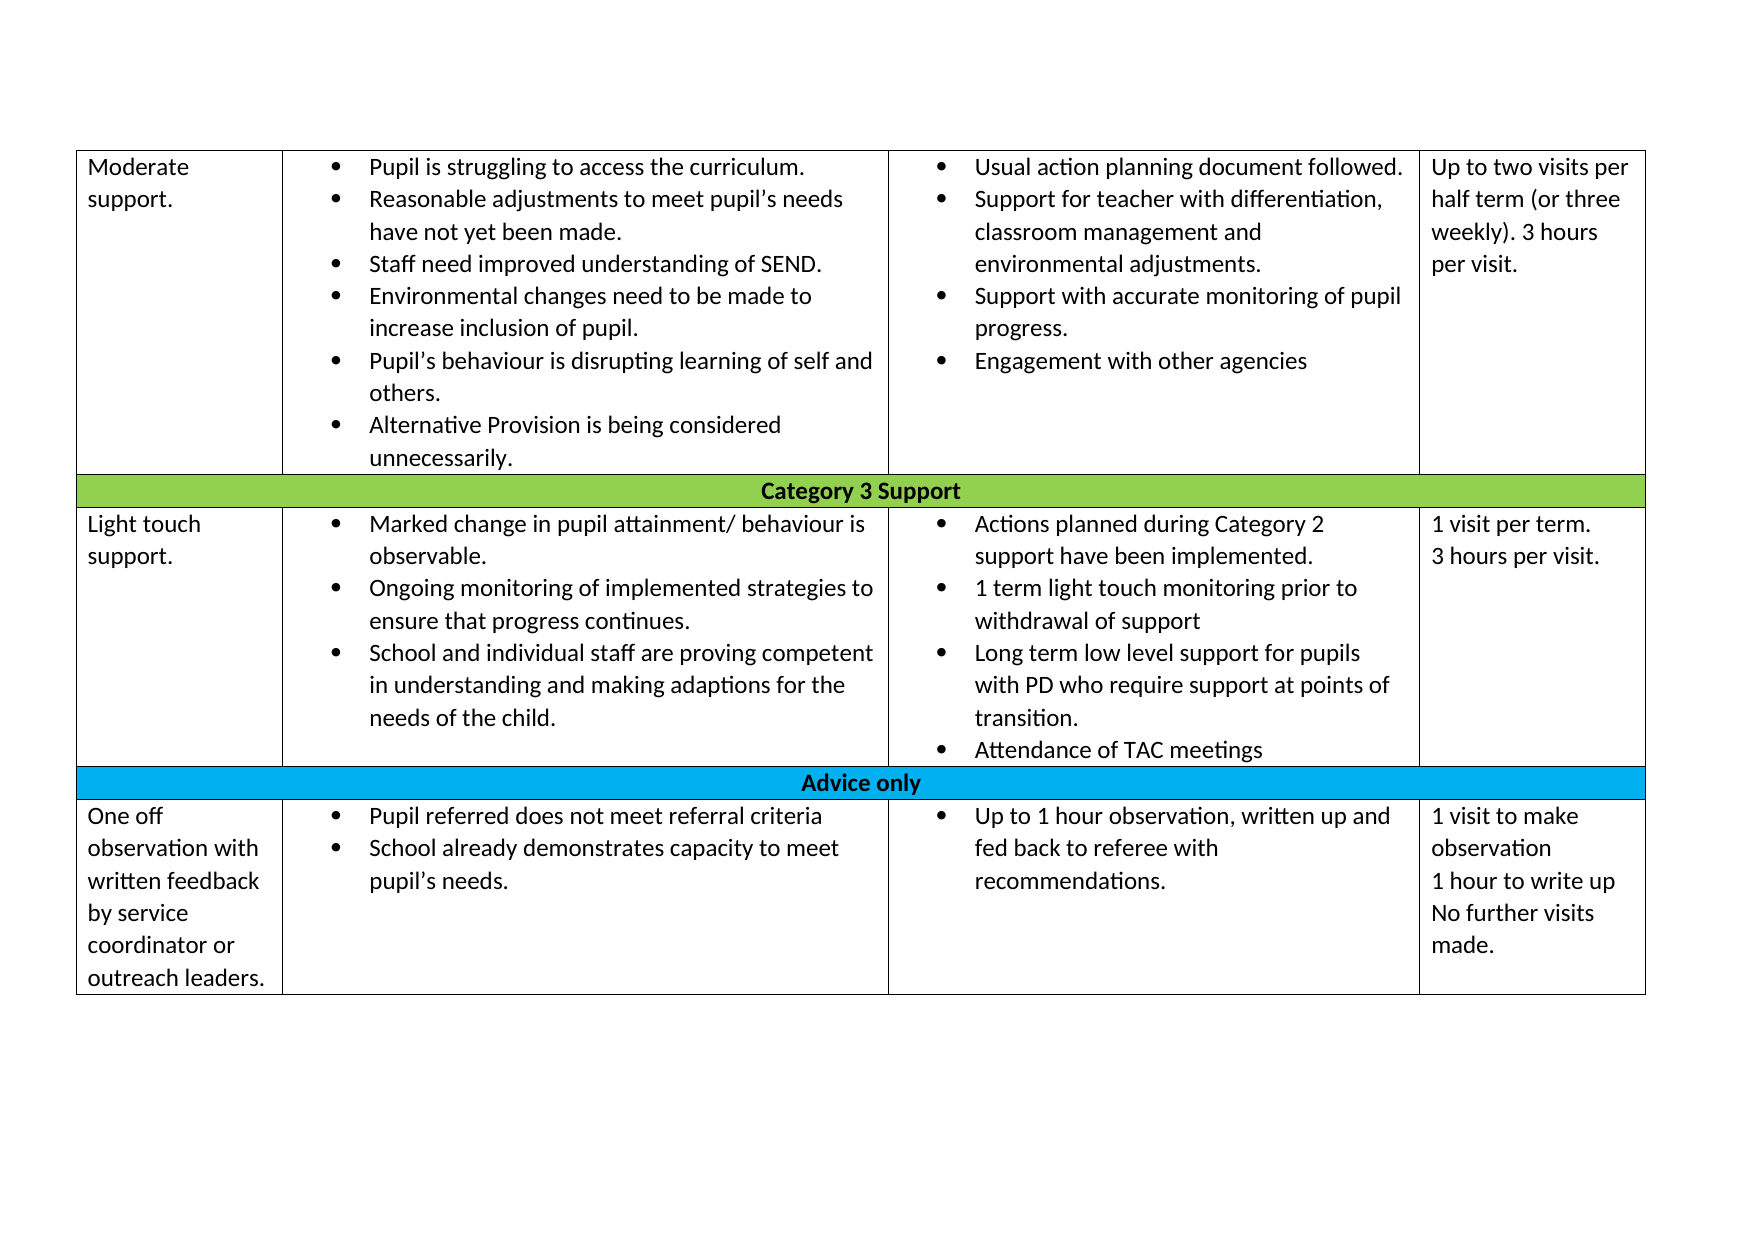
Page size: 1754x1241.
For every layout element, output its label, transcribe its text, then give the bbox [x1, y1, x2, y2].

table_cell 1 visit per term. 3 hours per visit. [1420, 508, 1645, 766]
table_cell Actions planned during Category 2 support have been implemented. 1 term light touch monitoring prior to withdrawal of support Long term low level support for pupils with PD who require support at points of transition. Attendance of TAC meetings [889, 508, 1419, 766]
table_cell Up to 1 hour observation, written up and fed back to referee with recommendations. [889, 800, 1419, 994]
table_cell Usual action planning document followed. Support for teacher with differentiation, classroom management and environmental adjustments. Support with accurate monitoring of pupil progress. Engagement with other agencies [889, 151, 1419, 474]
table_cell Up to two visits per half term (or three weekly). 3 hours per visit. [1420, 151, 1645, 474]
table_cell Category 3 Support [77, 475, 1645, 507]
table_cell Marked change in pupil attainment/ behaviour is observable. Ongoing monitoring of implemented strategies to ensure that progress continues. School and individual staff are proving competent in understanding and making adaptions for the needs of the child. [283, 508, 888, 766]
table_cell Pupil is struggling to access the curriculum. Reasonable adjustments to meet pupil’s needs have not yet been made. Staff need improved understanding of SEND. Environmental changes need to be made to increase inclusion of pupil. Pupil’s behaviour is disrupting learning of self and others. Alternative Provision is being considered unnecessarily. [283, 151, 888, 474]
table_cell Pupil referred does not meet referral criteria School already demonstrates capacity to meet pupil’s needs. [283, 800, 888, 994]
table_cell 1 visit to make observation 1 hour to write up No further visits made. [1420, 800, 1645, 994]
table_cell Advice only [77, 767, 1645, 799]
table_cell Light touch support. [77, 508, 282, 766]
table_cell Moderate support. [77, 151, 282, 474]
table_cell One off observation with written feedback by service coordinator or outreach leaders. [77, 800, 282, 994]
